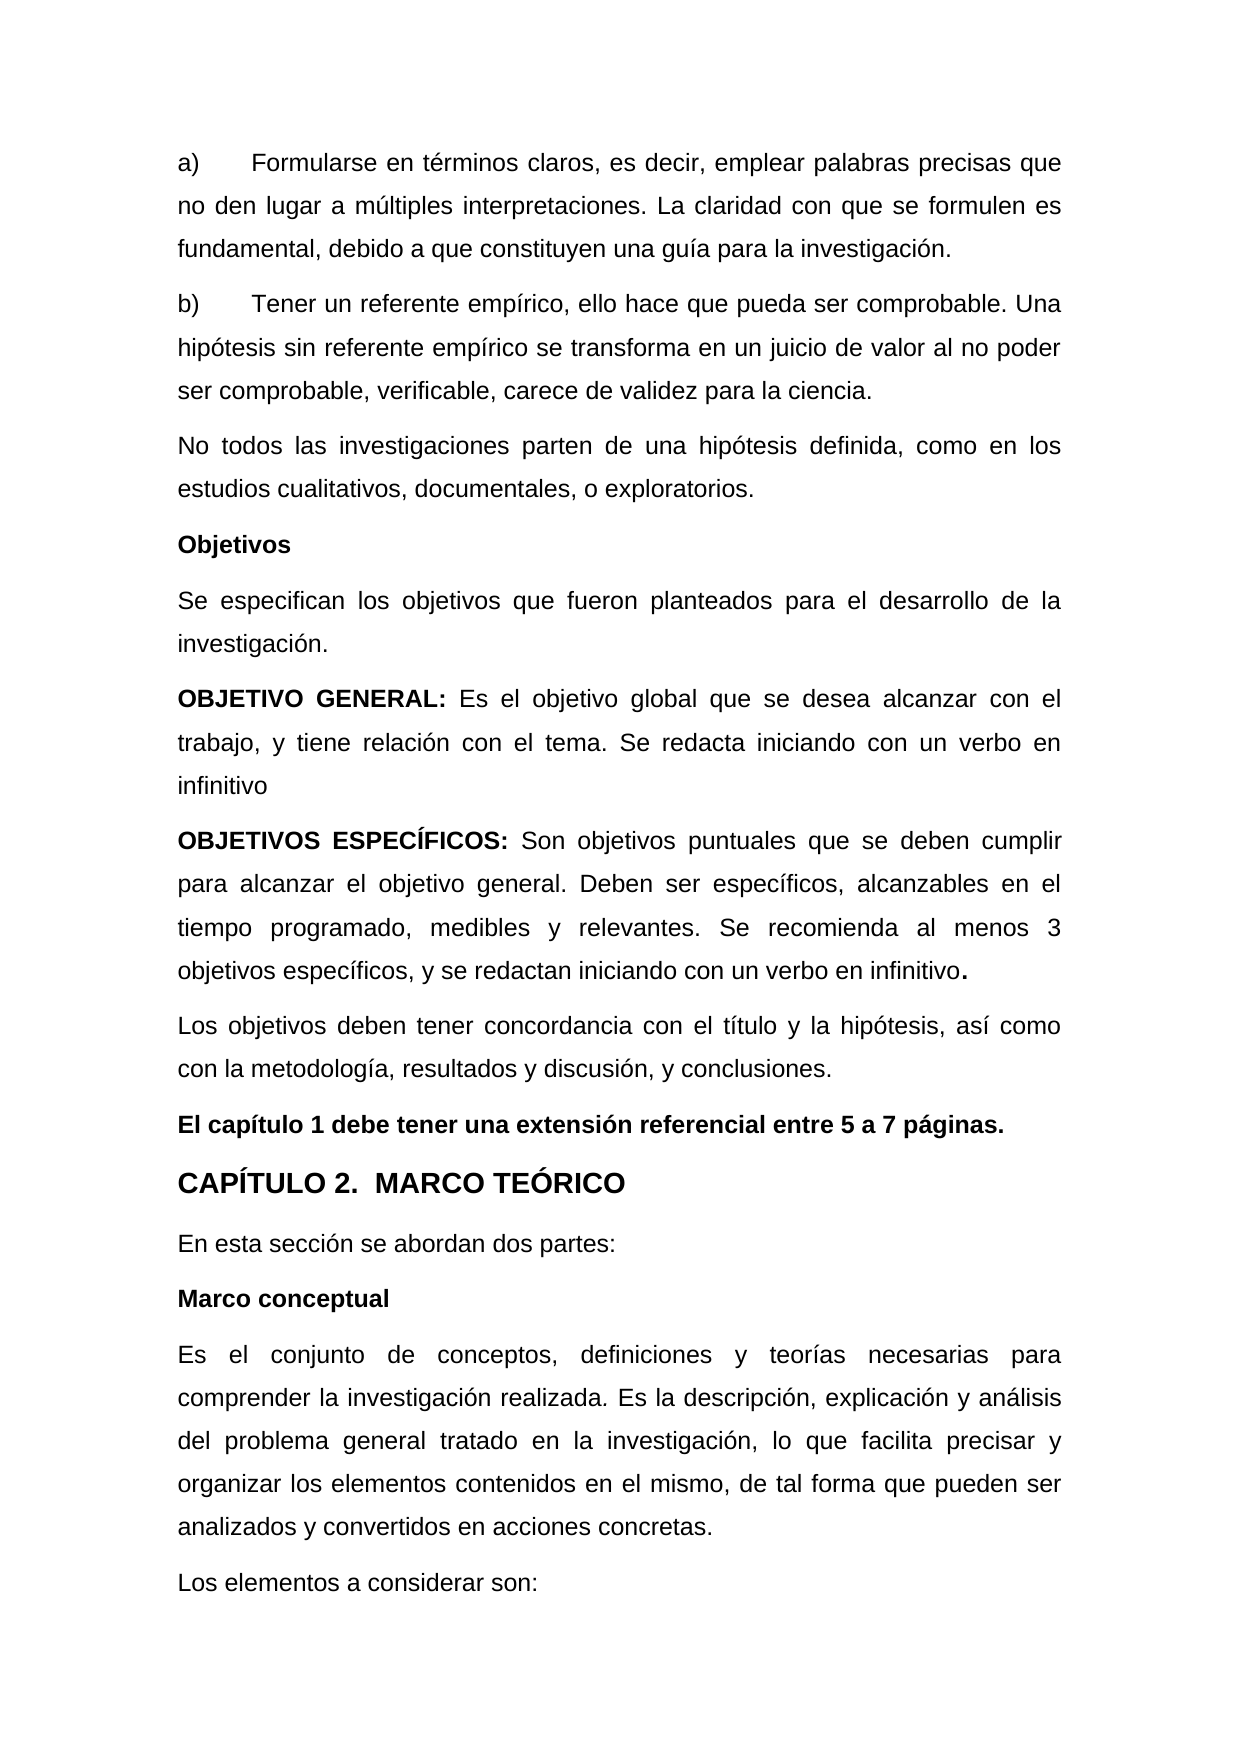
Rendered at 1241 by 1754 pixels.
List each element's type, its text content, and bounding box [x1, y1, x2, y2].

text Los objetivos deben tener concordancia con el título y la hipótesis, así como con la metodología, resultados y discusión, y conclusiones. [177, 1011, 1063, 1083]
text Los elementos a considerar son: [177, 1568, 1063, 1597]
text OBJETIVOS ESPECÍFICOS: Son objetivos puntuales que se deben cumplir para alcanzar el objetivo general. Deben ser específicos, alcanzables en el tiempo programado, medibles y relevantes. Se recomienda al menos 3 objetivos específicos, y se redactan iniciando con un verbo en infinitivo. [177, 826, 1063, 984]
text Marco conceptual [177, 1284, 1063, 1313]
text No todos las investigaciones parten de una hipótesis definida, como en los estudios cualitativos, documentales, o exploratorios. [177, 431, 1063, 503]
text Objetivos [177, 530, 1063, 559]
text Es el conjunto de conceptos, definiciones y teorías necesarias para comprender la investigación realizada. Es la descripción, explicación y análisis del problema general tratado en la investigación, lo que facilita precisar y organizar los elementos contenidos en el mismo, de tal forma que pueden ser analizados y convertidos en acciones concretas. [177, 1340, 1063, 1541]
text b) Tener un referente empírico, ello hace que pueda ser comprobable. Una hipótesis sin referente empírico se transforma en un juicio de valor al no poder ser comprobable, verificable, carece de validez para la ciencia. [177, 289, 1063, 404]
text OBJETIVO GENERAL: Es el objetivo global que se desea alcanzar con el trabajo, y tiene relación con el tema. Se redacta iniciando con un verbo en infinitivo [177, 684, 1063, 799]
text a) Formularse en términos claros, es decir, emplear palabras precisas que no den lugar a múltiples interpretaciones. La claridad con que se formulen es fundamental, debido a que constituyen una guía para la investigación. [177, 148, 1063, 263]
text En esta sección se abordan dos partes: [177, 1228, 1063, 1257]
text CAPÍTULO 2. MARCO TEÓRICO [177, 1166, 1063, 1199]
text El capítulo 1 debe tener una extensión referencial entre 5 a 7 páginas. [177, 1110, 1063, 1139]
text Se especifican los objetivos que fueron planteados para el desarrollo de la investigación. [177, 586, 1063, 658]
